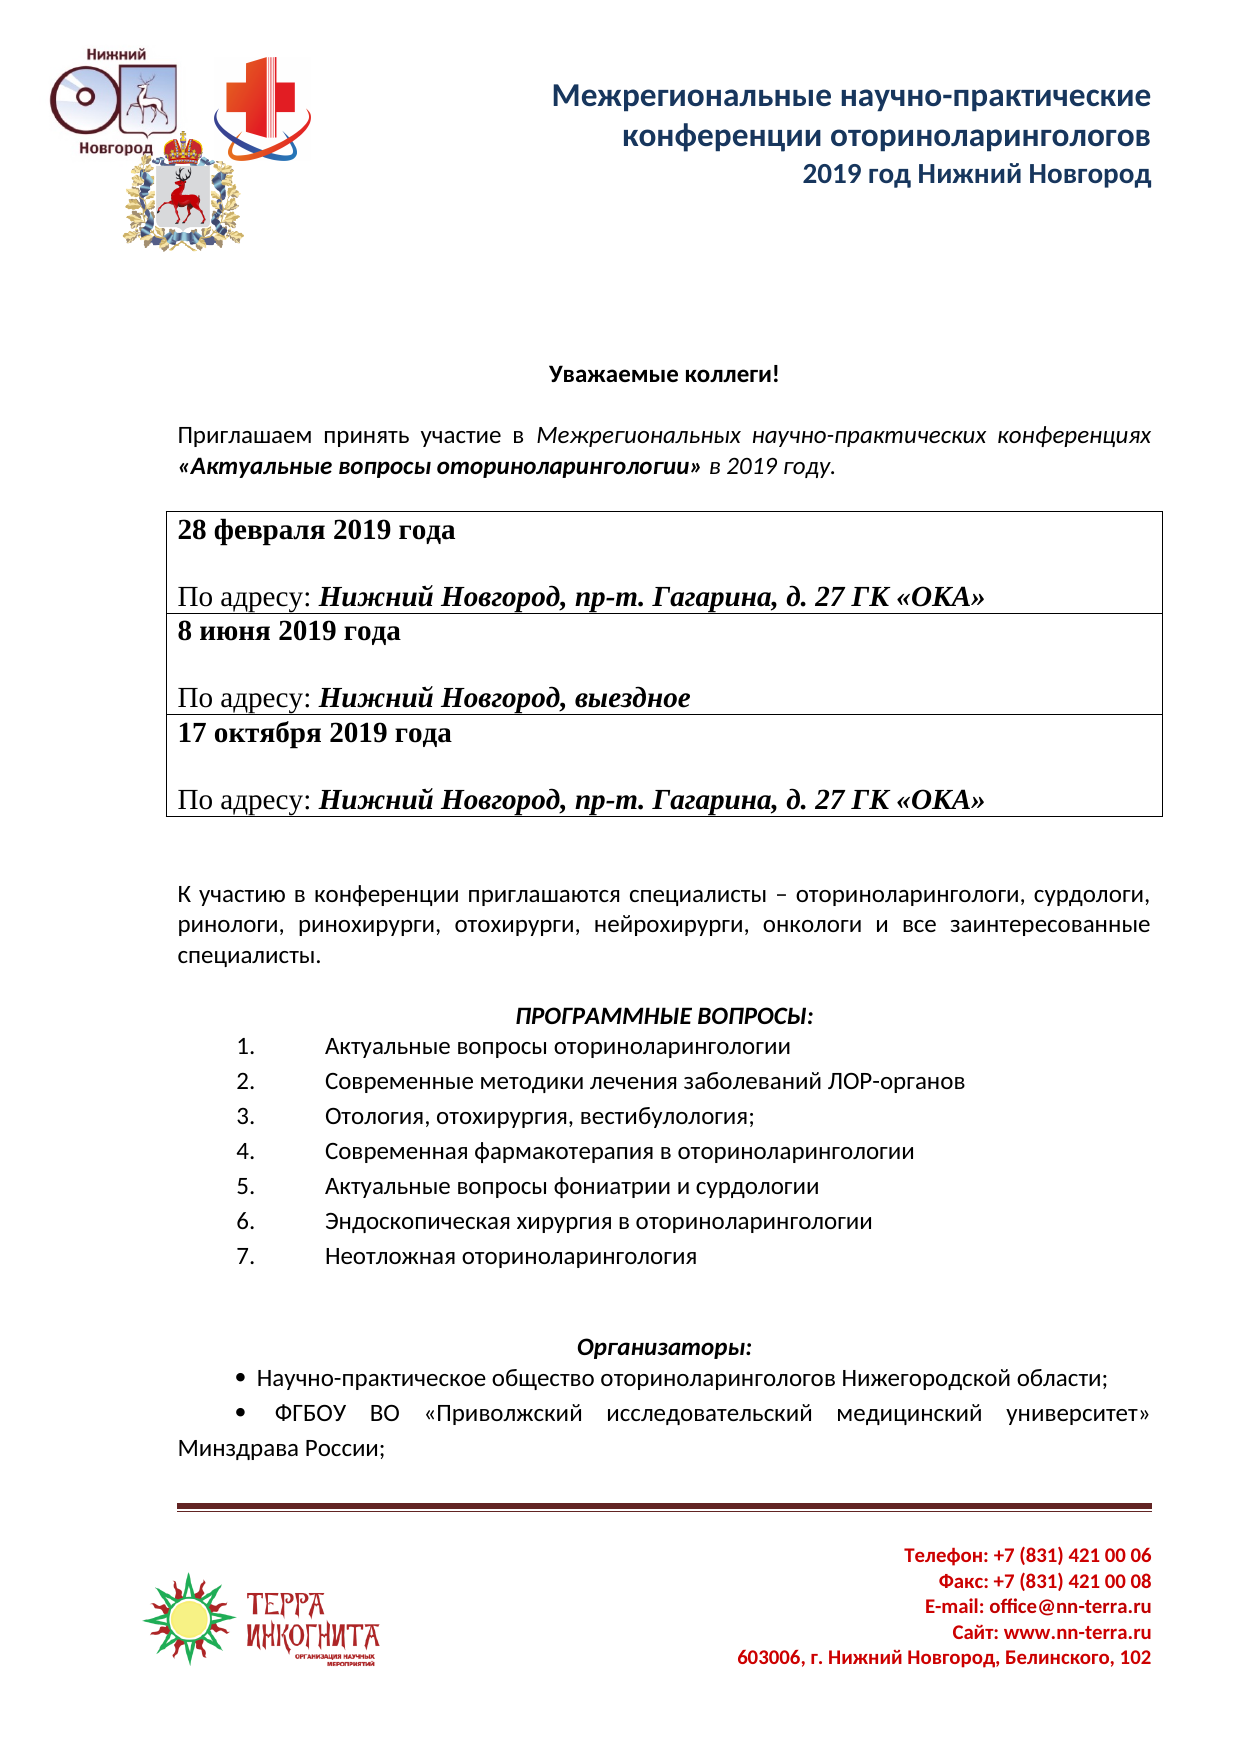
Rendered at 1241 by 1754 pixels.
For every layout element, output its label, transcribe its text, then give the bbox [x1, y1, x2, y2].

picture [88, 1486, 458, 1742]
table_cell 17 октября 2019 года По адресу: Нижний Новгород, пр-т. Гагарина, д. 27 ГК «ОКА» [167, 715, 1162, 816]
list Современные методики лечения заболеваний ЛОР-органов [177, 1066, 1152, 1096]
list ФГБОУ ВО «Приволжский исследовательский медицинский университет» Минздрава России; [177, 1397, 1152, 1462]
list Современная фармакотерапия в оториноларингологии [177, 1136, 1152, 1166]
list Неотложная оториноларингология [177, 1241, 1152, 1271]
text Организаторы: [177, 1331, 1152, 1362]
text Приглашаем принять участие в Межрегиональных научно-практических конференциях «Актуальные вопросы оториноларингологии» в 2019 году. [177, 419, 1152, 480]
text ПРОГРАММНЫЕ ВОПРОСЫ: [177, 1000, 1152, 1031]
list Эндоскопическая хирургия в оториноларингологии [177, 1206, 1152, 1236]
list Научно-практическое общество оториноларингологов Нижегородской области; [177, 1362, 1152, 1392]
list Отология, отохирургия, вестибулология; [177, 1101, 1152, 1131]
table_header 28 февраля 2019 года По адресу: Нижний Новгород, пр-т. Гагарина, д. 27 ГК «ОКА» [167, 512, 1162, 612]
picture [17, 34, 311, 252]
list Актуальные вопросы фониатрии и сурдологии [177, 1171, 1152, 1201]
list Актуальные вопросы оториноларингологии [177, 1031, 1152, 1061]
table_cell 8 июня 2019 года По адресу: Нижний Новгород, выездное [167, 614, 1162, 714]
text Уважаемые коллеги! [177, 358, 1152, 389]
text К участию в конференции приглашаются специалисты – оториноларингологи, сурдологи, ринологи, ринохирурги, отохирурги, нейрохирурги, онкологи и все заинтересованные специалисты. [177, 878, 1152, 969]
